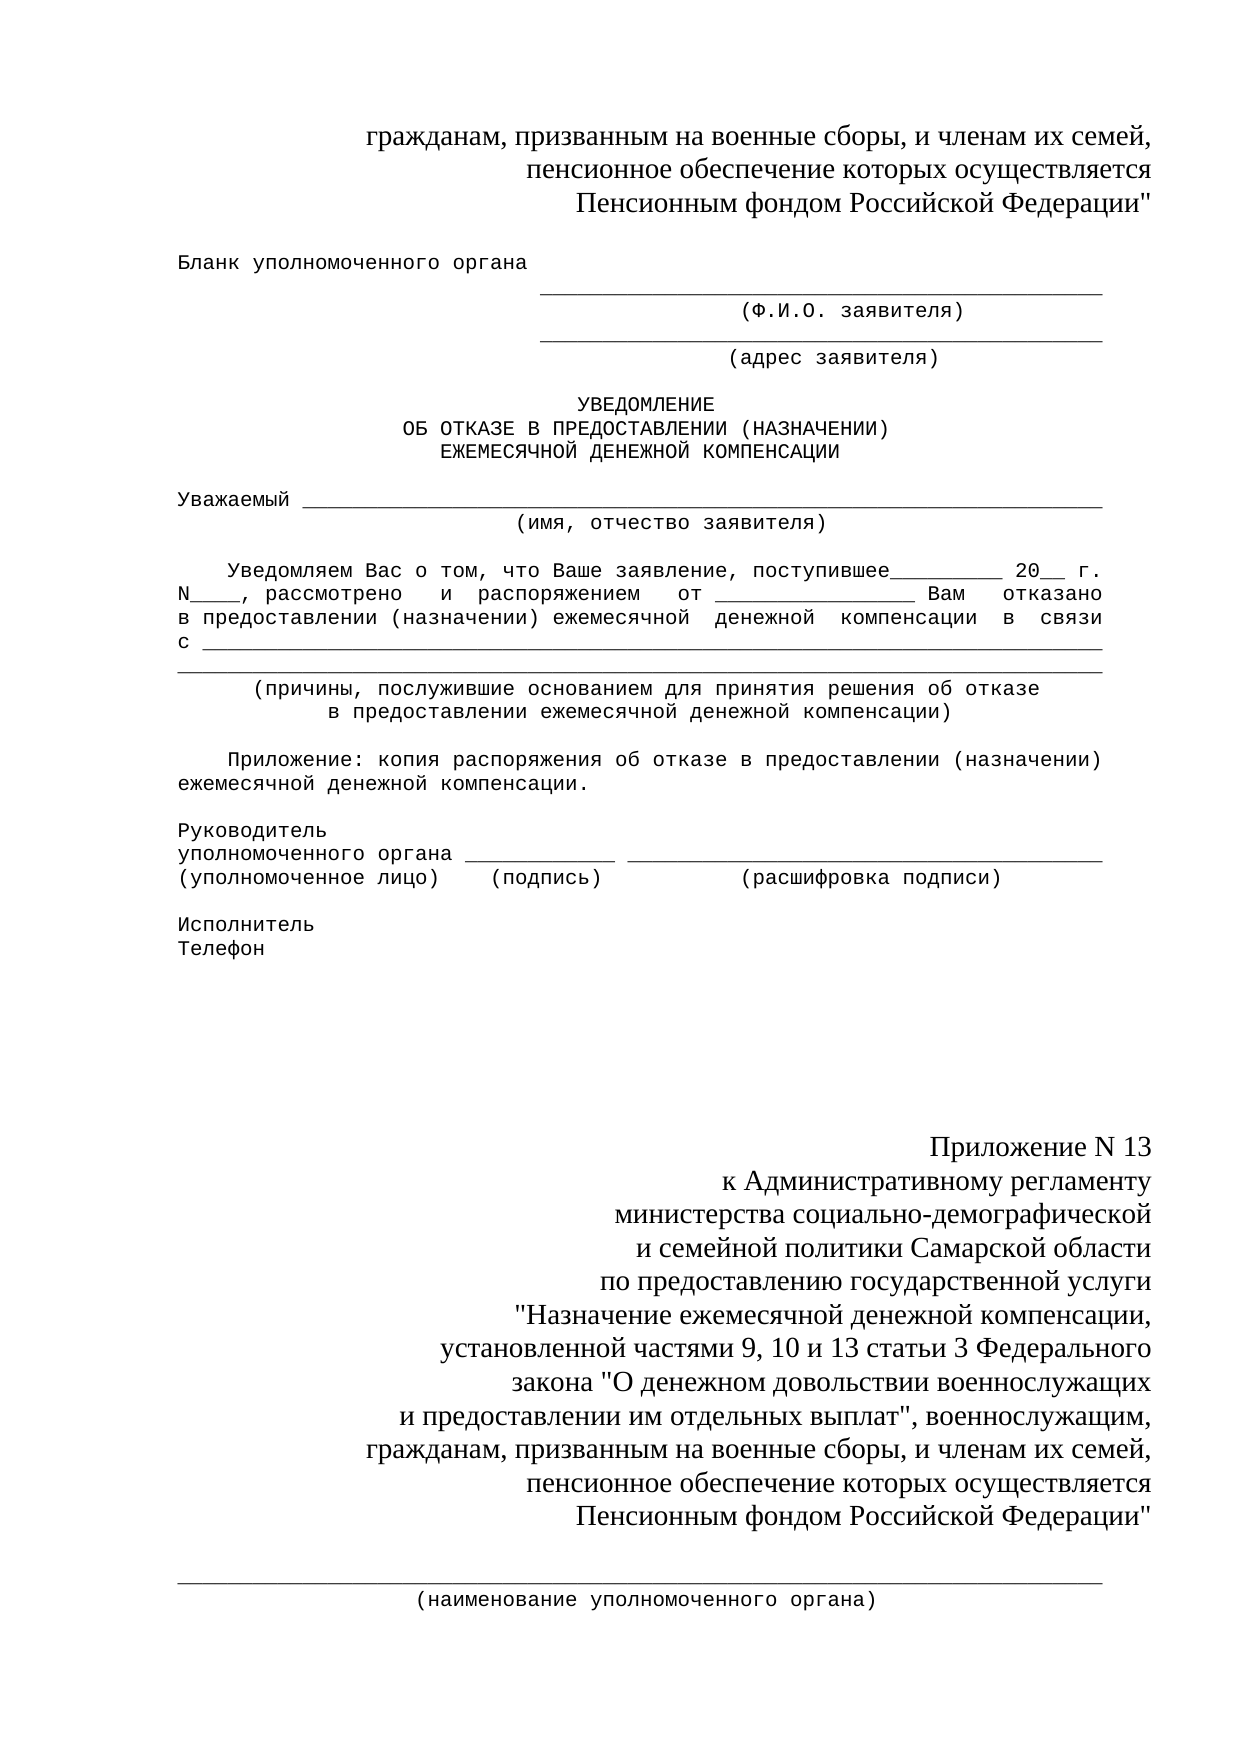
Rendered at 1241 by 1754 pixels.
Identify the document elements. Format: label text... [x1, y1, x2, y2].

text N____, рассмотрено и распоряжением от ________________ Вам отказано [177, 583, 1152, 607]
text (уполномоченное лицо) (подпись) (расшифровка подписи) [177, 867, 1152, 891]
text и предоставлении им отдельных выплат", военнослужащим, [177, 1398, 1152, 1431]
text Уведомляем Вас о том, что Ваше заявление, поступившее_________ 20__ г. [177, 560, 1152, 583]
text в предоставлении ежемесячной денежной компенсации) [177, 702, 1152, 725]
text Приложение: копия распоряжения об отказе в предоставлении (назначении) [177, 749, 1152, 772]
text __________________________________________________________________________ [177, 1565, 1152, 1589]
text УВЕДОМЛЕНИЕ [177, 394, 1152, 418]
text гражданам, призванным на военные сборы, и членам их семей, [177, 118, 1152, 152]
text Пенсионным фондом Российской Федерации" [177, 1498, 1152, 1532]
text Приложение N 13 [177, 1129, 1152, 1163]
text и семейной политики Самарской области [177, 1230, 1152, 1263]
text Телефон [177, 938, 1152, 962]
text (наименование уполномоченного органа) [177, 1589, 1152, 1613]
text Бланк уполномоченного органа [177, 252, 1152, 276]
text "Назначение ежемесячной денежной компенсации, [177, 1297, 1152, 1331]
text с ________________________________________________________________________ [177, 631, 1152, 654]
text к Административному регламенту [177, 1163, 1152, 1196]
text по предоставлению государственной услуги [177, 1263, 1152, 1297]
text установленной частями 9, 10 и 13 статьи 3 Федерального [177, 1331, 1152, 1364]
text пенсионное обеспечение которых осуществляется [177, 1465, 1152, 1498]
text ежемесячной денежной компенсации. [177, 772, 1152, 796]
text гражданам, призванным на военные сборы, и членам их семей, [177, 1431, 1152, 1465]
text пенсионное обеспечение которых осуществляется [177, 152, 1152, 185]
text уполномоченного органа ____________ ______________________________________ [177, 843, 1152, 867]
text ОБ ОТКАЗЕ В ПРЕДОСТАВЛЕНИИ (НАЗНАЧЕНИИ) [177, 418, 1152, 441]
text (адрес заявителя) [177, 347, 1152, 371]
text (Ф.И.О. заявителя) [177, 299, 1152, 323]
text (причины, послужившие основанием для принятия решения об отказе [177, 678, 1152, 702]
text Исполнитель [177, 914, 1152, 938]
text ЕЖЕМЕСЯЧНОЙ ДЕНЕЖНОЙ КОМПЕНСАЦИИ [177, 441, 1152, 465]
text в предоставлении (назначении) ежемесячной денежной компенсации в связи [177, 607, 1152, 631]
text Пенсионным фондом Российской Федерации" [177, 185, 1152, 219]
text министерства социально-демографической [177, 1196, 1152, 1230]
text (имя, отчество заявителя) [177, 512, 1152, 536]
text __________________________________________________________________________ [177, 654, 1152, 678]
text Уважаемый ________________________________________________________________ [177, 489, 1152, 512]
text Руководитель [177, 820, 1152, 843]
text _____________________________________________ [177, 323, 1152, 347]
text _____________________________________________ [177, 276, 1152, 299]
text закона "О денежном довольствии военнослужащих [177, 1364, 1152, 1398]
